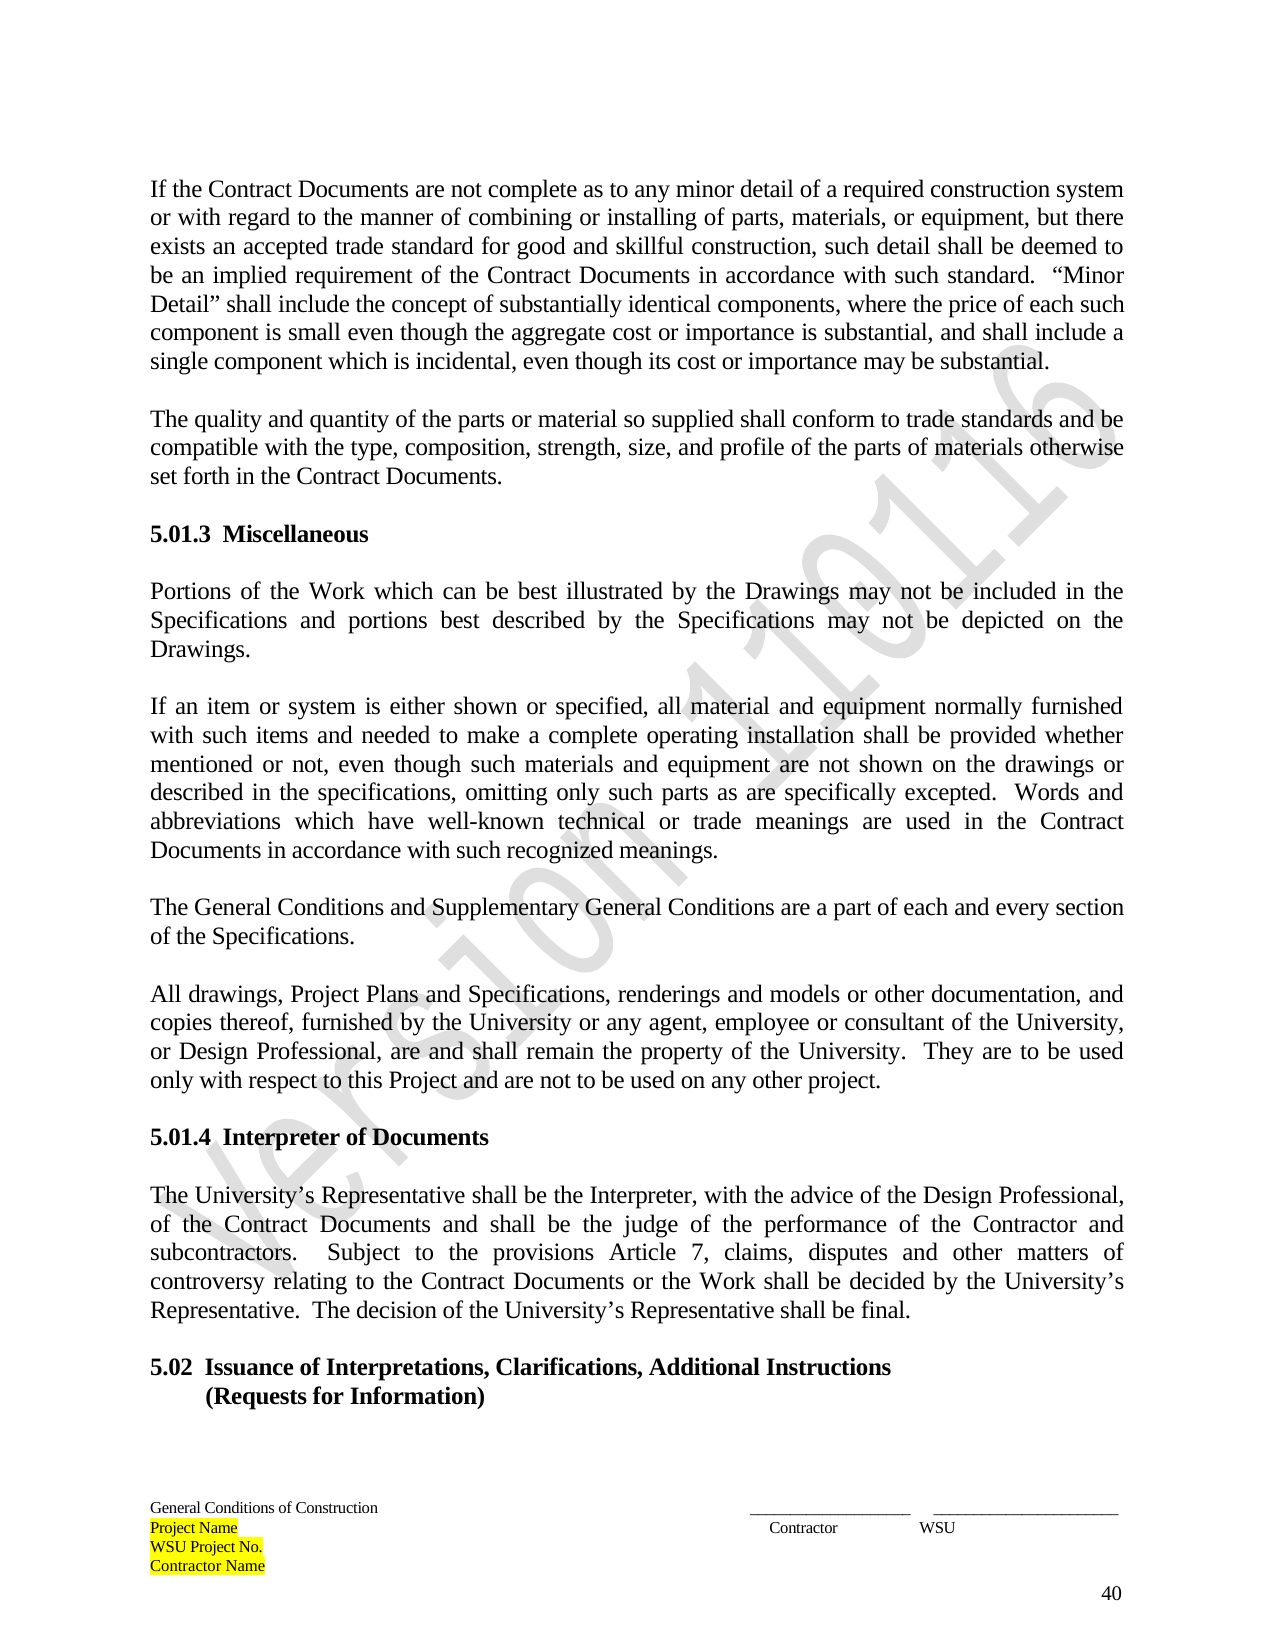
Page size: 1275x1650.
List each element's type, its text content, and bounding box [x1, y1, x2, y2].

text 5.01.3 Miscellaneous [150, 519, 1125, 547]
text (Requests for Information) [150, 1381, 1125, 1410]
text Portions of the Work which can be best illustrated by the Drawings may not be included in the Specifications and portions best described by the Specifications may not be depicted on the Drawings. [150, 576, 1125, 662]
text All drawings, Project Plans and Specifications, renderings and models or other documentation, and copies thereof, furnished by the University or any agent, employee or consultant of the University, or Design Professional, are and shall remain the property of the University. They are to be used only with respect to this Project and are not to be used on any other project. [150, 979, 1125, 1094]
text If the Contract Documents are not complete as to any minor detail of a required construction system or with regard to the manner of combining or installing of parts, materials, or equipment, but there exists an accepted trade standard for good and skillful construction, such detail shall be deemed to be an implied requirement of the Contract Documents in accordance with such standard. “Minor Detail” shall include the concept of substantially identical components, where the price of each such component is small even though the aggregate cost or importance is substantial, and shall include a single component which is incidental, even though its cost or importance may be substantial. [150, 174, 1125, 375]
text 5.02 Issuance of Interpretations, Clarifications, Additional Instructions [150, 1352, 1125, 1381]
text If an item or system is either shown or specified, all material and equipment normally furnished with such items and needed to make a complete operating installation shall be provided whether mentioned or not, even though such materials and equipment are not shown on the drawings or described in the specifications, omitting only such parts as are specifically excepted. Words and abbreviations which have well-known technical or trade meanings are used in the Contract Documents in accordance with such recognized meanings. [150, 691, 1125, 864]
text The University’s Representative shall be the Interpreter, with the advice of the Design Professional, of the Contract Documents and shall be the judge of the performance of the Contractor and subcontractors. Subject to the provisions Article 7, claims, disputes and other matters of controversy relating to the Contract Documents or the Work shall be decided by the University’s Representative. The decision of the University’s Representative shall be final [150, 1180, 1125, 1324]
text The General Conditions and Supplementary General Conditions are a part of each and every section of the Specifications. [150, 892, 1125, 950]
text 5.01.4 Interpreter of Documents [150, 1122, 1125, 1151]
text The quality and quantity of the parts or material so supplied shall conform to trade standards and be compatible with the type, composition, strength, size, and profile of the parts of materials otherwise set forth in the Contract Documents. [150, 404, 1125, 490]
